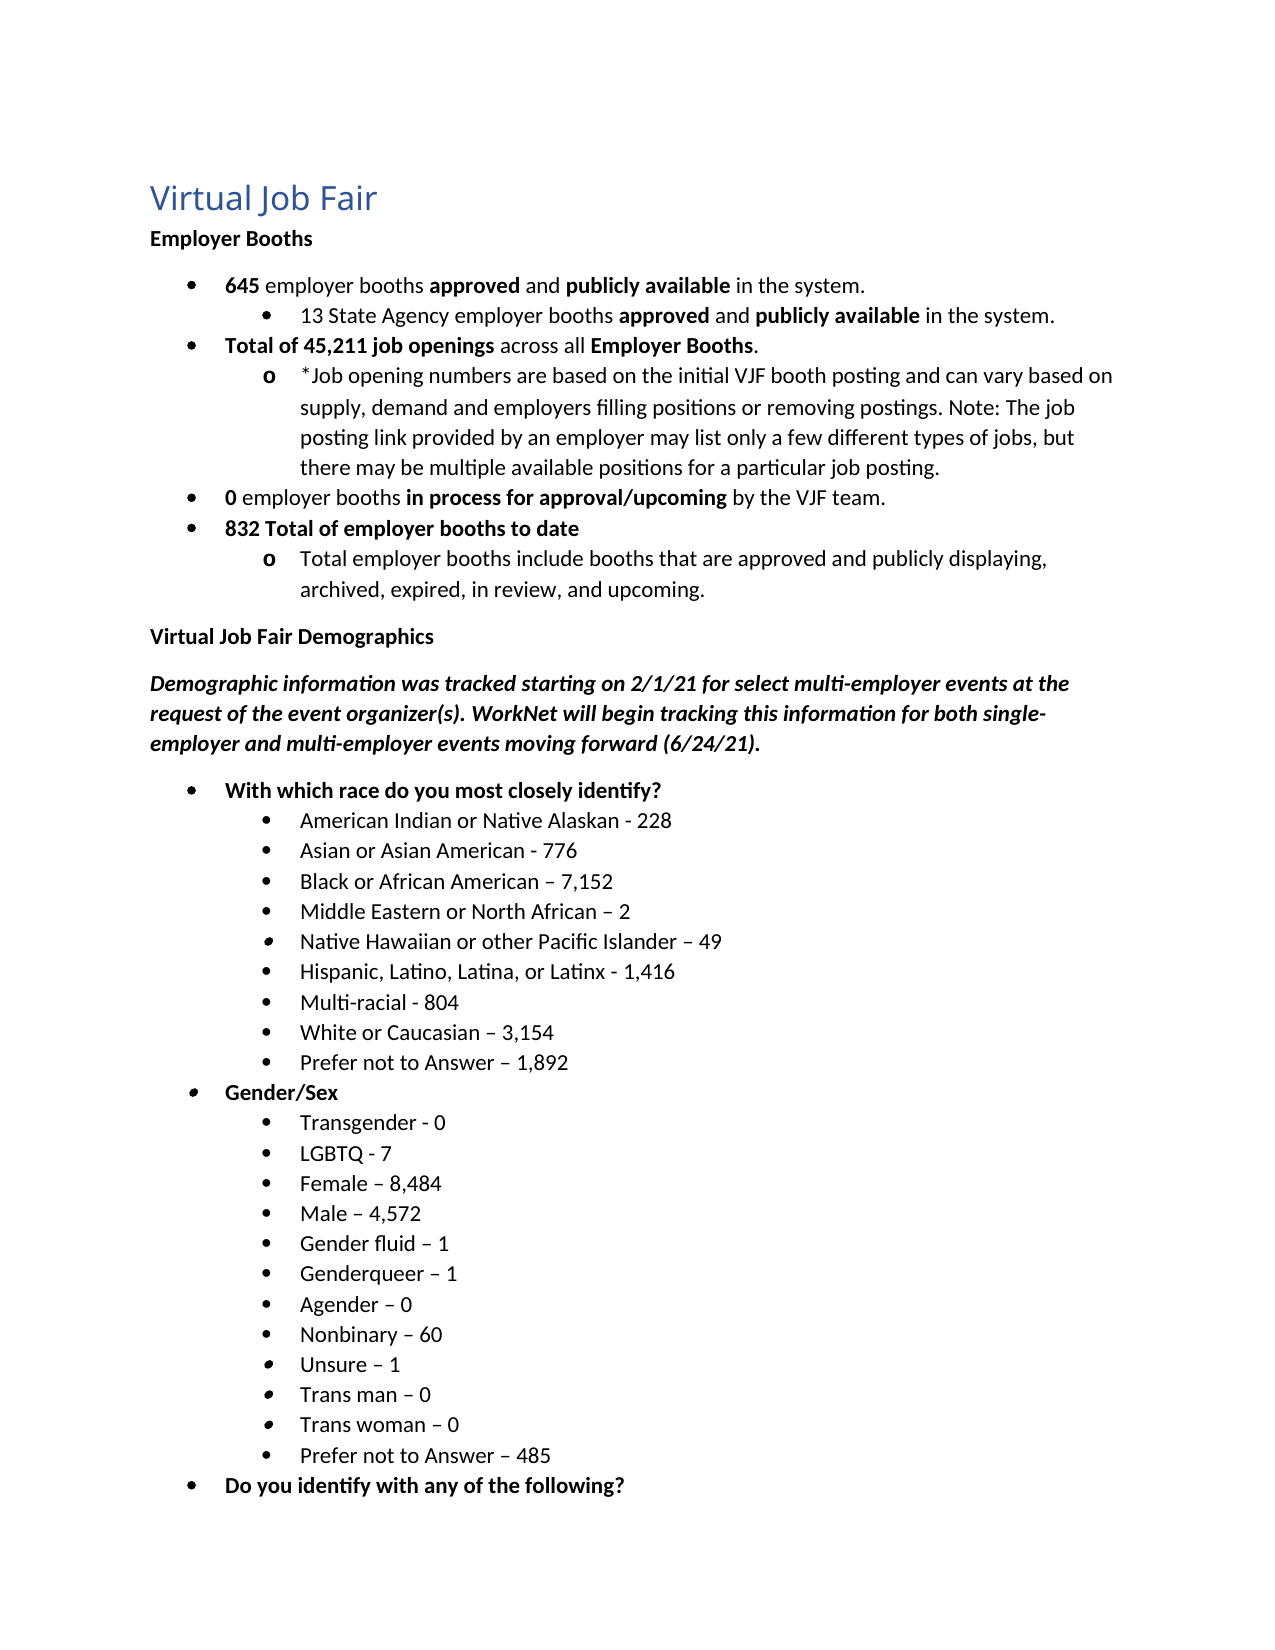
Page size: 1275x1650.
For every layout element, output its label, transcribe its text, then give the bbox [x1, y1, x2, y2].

list White or Caucasian – 3,154 [262, 1018, 1125, 1046]
text Employer Booths [150, 224, 1125, 252]
list Total employer booths include booths that are approved and publicly displaying, archived, expired, in review, and upcoming. [262, 544, 1125, 603]
list American Indian or Native Alaskan - 228 [262, 806, 1125, 834]
list Prefer not to Answer – 1,892 [262, 1048, 1125, 1076]
list Genderqueer – 1 [262, 1259, 1125, 1288]
list 0 employer booths in process for approval/upcoming by the VJF team. [187, 483, 1125, 511]
list 645 employer booths approved and publicly available in the system. [187, 271, 1125, 299]
list 13 State Agency employer booths approved and publicly available in the system. [262, 301, 1125, 329]
list Nonbinary – 60 [262, 1320, 1125, 1348]
list Agender – 0 [262, 1290, 1125, 1318]
list 832 Total of employer booths to date [187, 514, 1125, 542]
list Prefer not to Answer – 485 [262, 1441, 1125, 1469]
list Asian or Asian American - 776 [262, 837, 1125, 865]
list With which race do you most closely identify? [187, 776, 1125, 804]
subtitle Virtual Job Fair [150, 175, 1125, 220]
list Multi-racial - 804 [262, 988, 1125, 1016]
list Black or African American – 7,152 [262, 867, 1125, 895]
list Gender/Sex [187, 1078, 1125, 1106]
list Female – 8,484 [262, 1169, 1125, 1197]
list Hispanic, Latino, Latina, or Latinx - 1,416 [262, 957, 1125, 986]
list Unsure – 1 [262, 1350, 1125, 1378]
list Do you identify with any of the following? [187, 1471, 1125, 1499]
list Middle Eastern or North African – 2 [262, 897, 1125, 925]
list Male – 4,572 [262, 1199, 1125, 1227]
list *Job opening numbers are based on the initial VJF booth posting and can vary based on supply, demand and employers filling positions or removing postings. Note: The job posting link provided by an employer may list only a few different types of jobs, but there may be multiple available positions for a particular job posting. [262, 361, 1125, 481]
list Native Hawaiian or other Pacific Islander – 49 [262, 927, 1125, 955]
list Gender fluid – 1 [262, 1229, 1125, 1257]
list LGBTQ - 7 [262, 1139, 1125, 1167]
list Trans man – 0 [262, 1380, 1125, 1408]
list Transgender - 0 [262, 1108, 1125, 1137]
list Trans woman – 0 [262, 1411, 1125, 1439]
text Virtual Job Fair Demographics [150, 622, 1125, 650]
list Total of 45,211 job openings across all Employer Booths. [187, 331, 1125, 359]
text Demographic information was tracked starting on 2/1/21 for select multi-employer events at the request of the event organizer(s). WorkNet will begin tracking this information for both single-employer and multi-employer events moving forward (6/24/21). [150, 669, 1125, 757]
